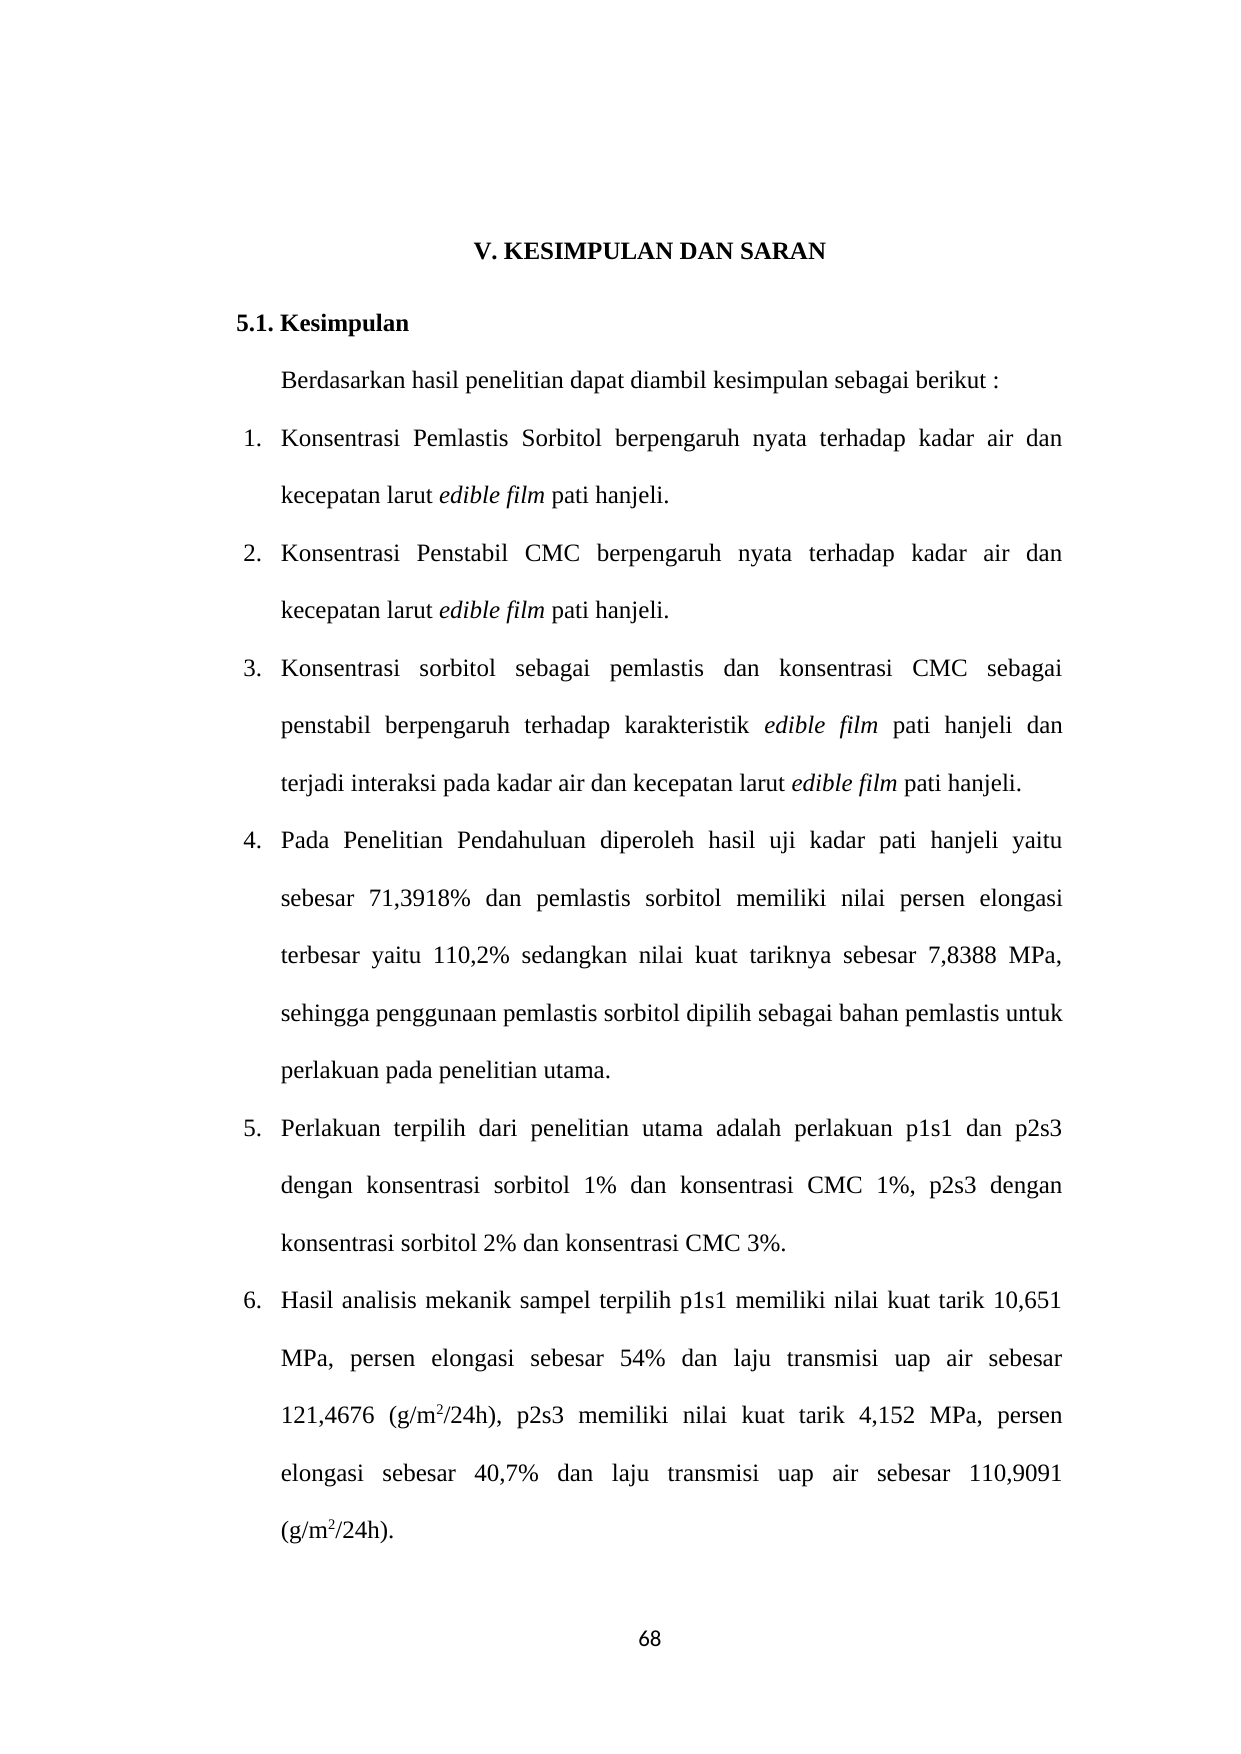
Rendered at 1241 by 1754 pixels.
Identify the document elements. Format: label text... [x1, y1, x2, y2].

list Konsentrasi sorbitol sebagai pemlastis dan konsentrasi CMC sebagai penstabil berpengaruh terhadap karakteristik edible film pati hanjeli dan terjadi interaksi pada kadar air dan kecepatan larut edible film pati hanjeli. [243, 653, 1063, 797]
list Hasil analisis mekanik sampel terpilih p1s1 memiliki nilai kuat tarik 10,651 MPa, persen elongasi sebesar 54% dan laju transmisi uap air sebesar 121,4676 (g/m2/24h), p2s3 memiliki nilai kuat tarik 4,152 MPa, persen elongasi sebesar 40,7% dan laju transmisi uap air sebesar 110,9091 (g/m2/24h). [243, 1286, 1063, 1544]
subtitle 5.1. Kesimpulan [236, 308, 1063, 337]
text Berdasarkan hasil penelitian dapat diambil kesimpulan sebagai berikut : [236, 366, 1063, 394]
list Perlakuan terpilih dari penelitian utama adalah perlakuan p1s1 dan p2s3 dengan konsentrasi sorbitol 1% dan konsentrasi CMC 1%, p2s3 dengan konsentrasi sorbitol 2% dan konsentrasi CMC 3%. [243, 1113, 1063, 1257]
list Konsentrasi Pemlastis Sorbitol berpengaruh nyata terhadap kadar air dan kecepatan larut edible film pati hanjeli. [243, 423, 1063, 509]
list Pada Penelitian Pendahuluan diperoleh hasil uji kadar pati hanjeli yaitu sebesar 71,3918% dan pemlastis sorbitol memiliki nilai persen elongasi terbesar yaitu 110,2% sedangkan nilai kuat tariknya sebesar 7,8388 MPa, sehingga penggunaan pemlastis sorbitol dipilih sebagai bahan pemlastis untuk perlakuan pada penelitian utama. [243, 826, 1063, 1084]
list Konsentrasi Penstabil CMC berpengaruh nyata terhadap kadar air dan kecepatan larut edible film pati hanjeli. [243, 538, 1063, 624]
subtitle V. KESIMPULAN DAN SARAN [236, 236, 1063, 265]
